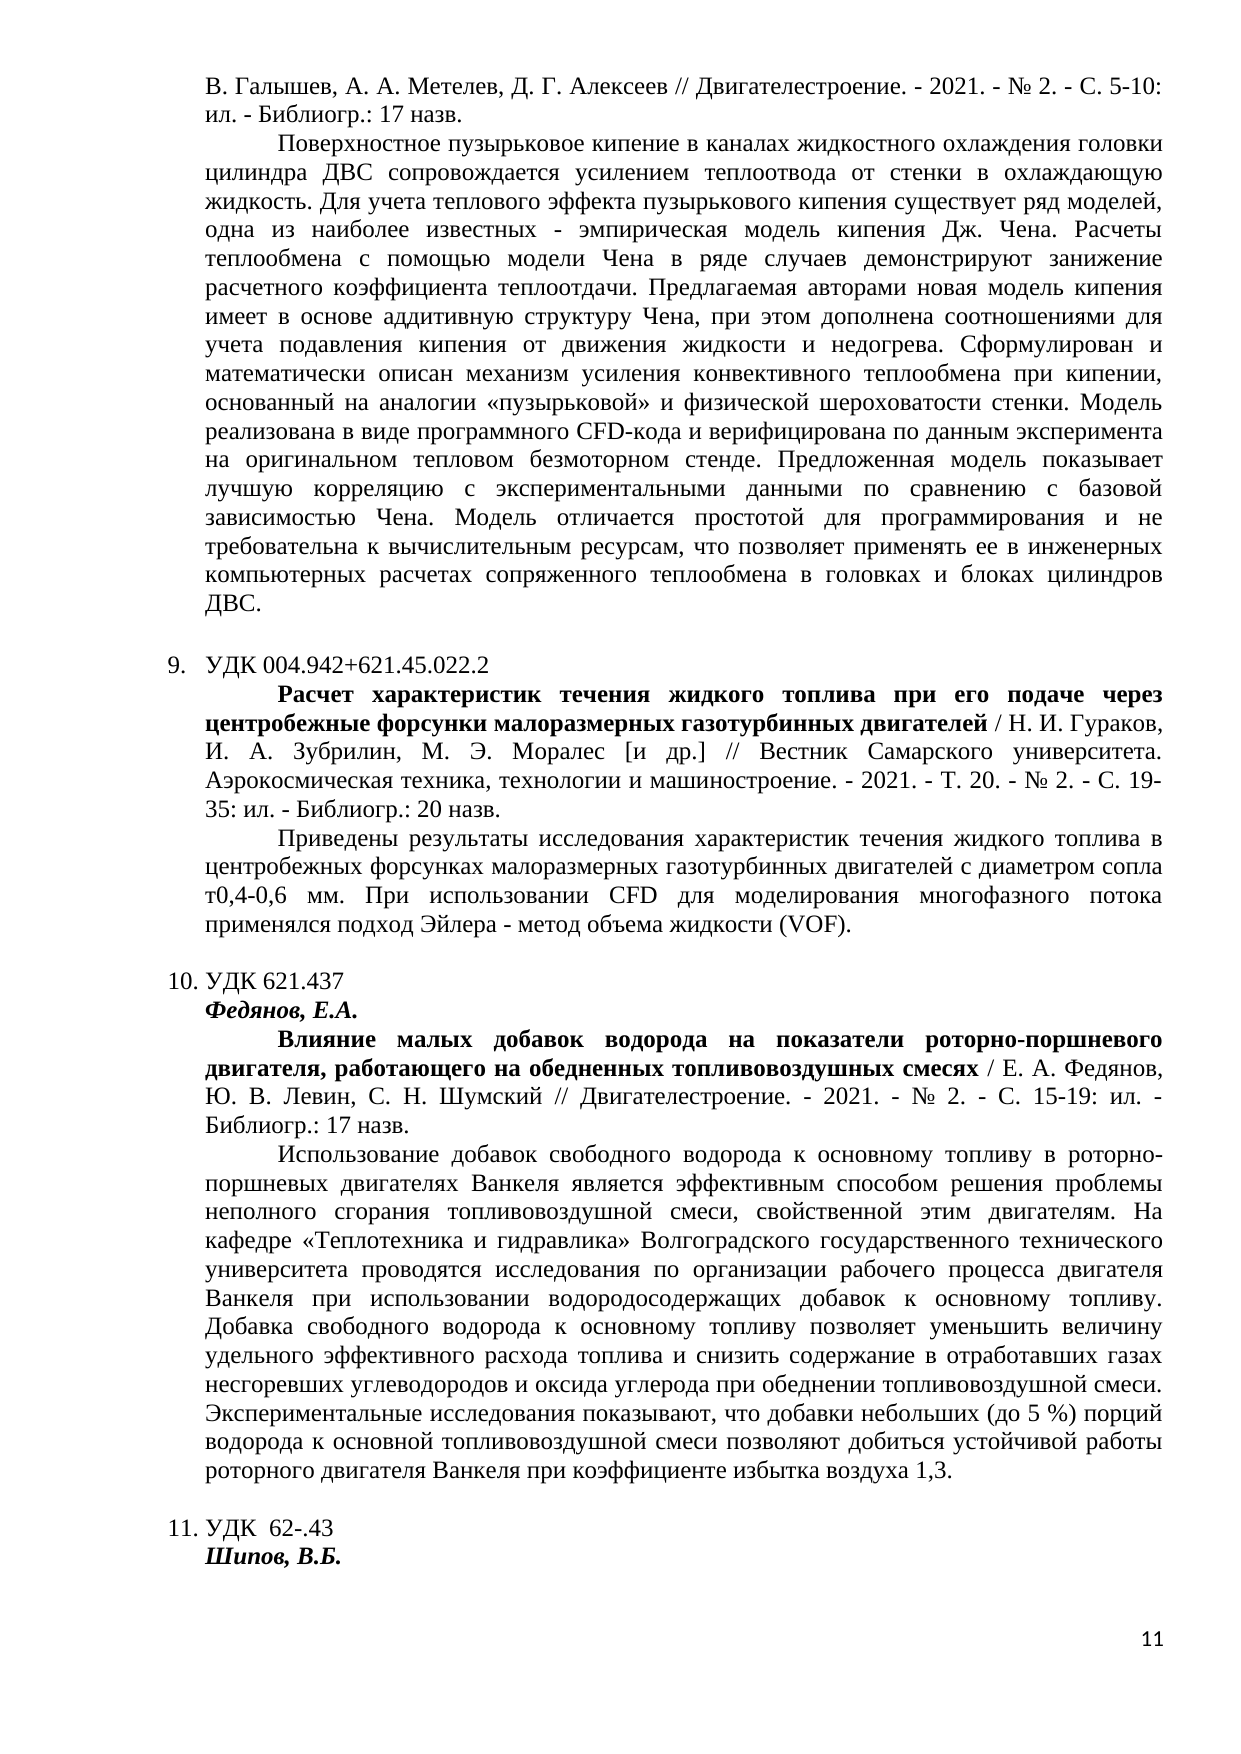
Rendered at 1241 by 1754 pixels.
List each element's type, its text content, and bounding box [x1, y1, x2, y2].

text Поверхностное пузырьковое кипение в каналах жидкостного охлаждения головки цилиндра ДВС сопровождается усилением теплоотвода от стенки в охлаждающую жидкость. Для учета теплового эффекта пузырькового кипения существует ряд моделей, одна из наиболее известных - эмпирическая модель кипения Дж. Чена. Расчеты теплообмена с помощью модели Чена в ряде случаев демонстрируют занижение расчетного коэффициента теплоотдачи. Предлагаемая авторами новая модель кипения имеет в основе аддитивную структуру Чена, при этом дополнена соотношениями для учета подавления кипения от движения жидкости и недогрева. Сформулирован и математически описан механизм усиления конвективного теплообмена при кипении, основанный на аналогии «пузырьковой» и физической шероховатости стенки. Модель реализована в виде программного CFD-кода и верифицирована по данным эксперимента на оригинальном тепловом безмоторном стенде. Предложенная модель показывает лучшую корреляцию с экспериментальными данными по сравнению с базовой зависимостью Чена. Модель отличается простотой для программирования и не требовательна к вычислительным ресурсам, что позволяет применять ее в инженерных компьютерных расчетах сопряженного теплообмена в головках и блоках цилиндров ДВС. [205, 128, 1163, 617]
list УДК 62-.43 [167, 1513, 1163, 1541]
text Использование добавок свободного водорода к основному топливу в роторно-поршневых двигателях Ванкеля является эффективным способом решения проблемы неполного сгорания топливовоздушной смеси, свойственной этим двигателям. На кафедре «Теплотехника и гидравлика» Волгоградского государственного технического университета проводятся исследования по организации рабочего процесса двигателя Ванкеля при использовании водородосодержащих добавок к основному топливу. Добавка свободного водорода к основному топливу позволяет уменьшить величину удельного эффективного расхода топлива и снизить содержание в отработавших газах несгоревших углеводородов и оксида углерода при обеднении топливовоздушной смеси. Экспериментальные исследования показывают, что добавки небольших (до 5 %) порций водорода к основной топливовоздушной смеси позволяют добиться устойчивой работы роторного двигателя Ванкеля при коэффициенте избытка воздуха 1,3. [205, 1139, 1163, 1484]
list УДК 621.437 [167, 966, 1163, 995]
text Федянов, Е.А. [205, 995, 1163, 1024]
text Расчет характеристик течения жидкого топлива при его подаче через центробежные форсунки малоразмерных газотурбинных двигателей / Н. И. Гураков, И. А. Зубрилин, М. Э. Моралес [и др.] // Вестник Самарского университета. Аэрокосмическая техника, технологии и машиностроение. - 2021. - Т. 20. - № 2. - С. 19-35: ил. - Библиогр.: 20 назв. [205, 679, 1163, 823]
text Шипов, В.Б. [205, 1541, 1163, 1570]
list УДК 004.942+621.45.022.2 [167, 650, 1163, 679]
text Влияние малых добавок водорода на показатели роторно-поршневого двигателя, работающего на обедненных топливовоздушных смесях / Е. А. Федянов, Ю. В. Левин, С. Н. Шумский // Двигателестроение. - 2021. - № 2. - С. 15-19: ил. - Библиогр.: 17 назв. [205, 1024, 1163, 1139]
text Приведены результаты исследования характеристик течения жидкого топлива в центробежных форсунках малоразмерных газотурбинных двигателей с диаметром сопла т0,4-0,6 мм. При использовании CFD для моделирования многофазного потока применялся подход Эйлера - метод объема жидкости (VOF). [205, 823, 1163, 938]
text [205, 71, 1163, 128]
